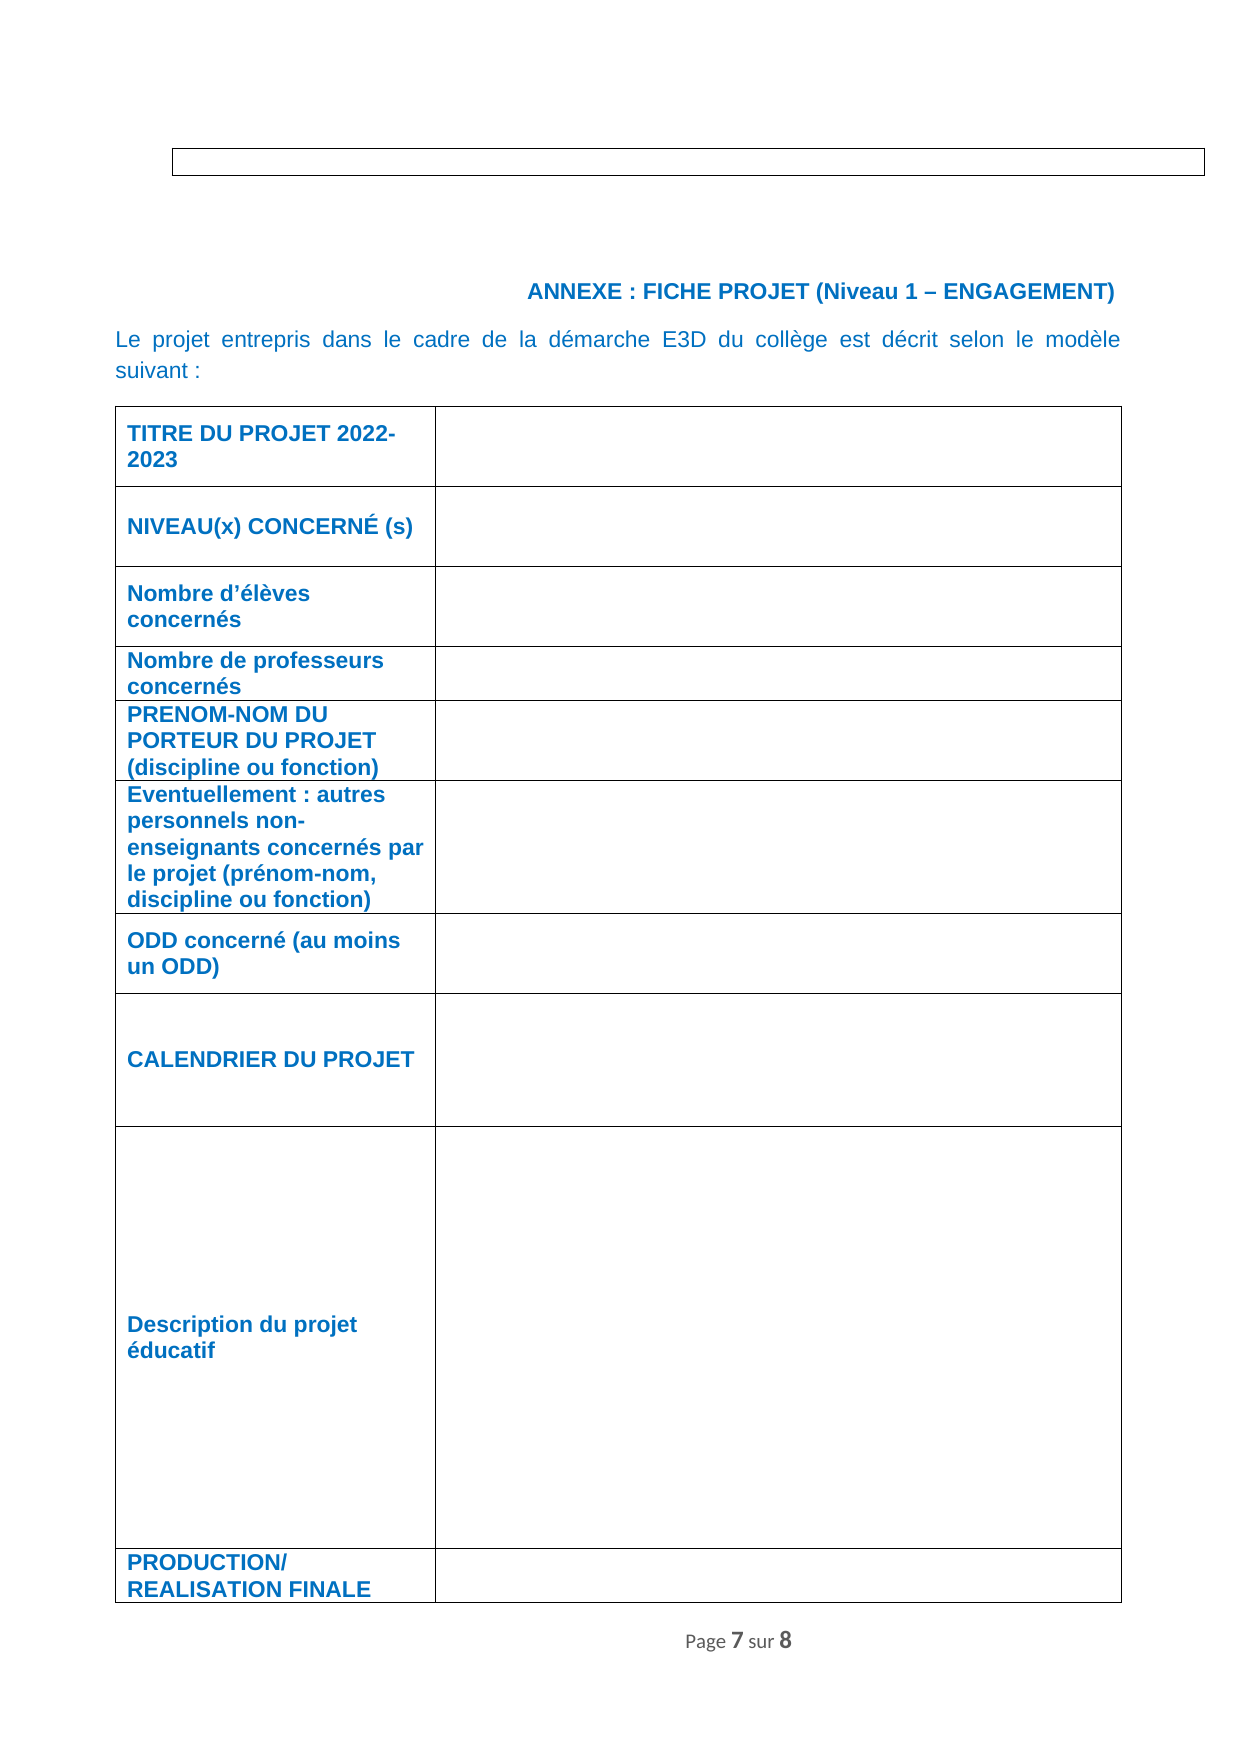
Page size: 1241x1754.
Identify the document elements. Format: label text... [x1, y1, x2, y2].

table_cell [436, 781, 1121, 913]
table_cell Eventuellement : autres personnels non- enseignants concernés par le projet (prénom-nom, discipline ou fonction) [116, 781, 435, 913]
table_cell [173, 149, 1204, 175]
table_cell NIVEAU(x) CONCERNÉ (s) [116, 487, 435, 566]
table_cell [436, 1549, 1121, 1602]
table_header [436, 407, 1121, 486]
text ANNEXE : FICHE PROJET (Niveau 1 – ENGAGEMENT) [355, 278, 1122, 304]
table_cell PRENOM-NOM DU PORTEUR DU PROJET (discipline ou fonction) [116, 701, 435, 780]
table_cell [436, 994, 1121, 1126]
table_cell PRODUCTION/REALISATION FINALE [116, 1549, 435, 1602]
table_cell [436, 567, 1121, 646]
table_cell Nombre de professeurs concernés [116, 647, 435, 700]
table_cell Description du projet éducatif [116, 1127, 435, 1548]
table_cell [436, 914, 1121, 993]
text Le projet entrepris dans le cadre de la démarche E3D du collège est décrit selon le modèle suivant : [115, 326, 1122, 384]
table_cell [436, 487, 1121, 566]
table_cell [436, 701, 1121, 780]
table_cell Nombre d’élèves concernés [116, 567, 435, 646]
table_cell [436, 647, 1121, 700]
table_cell ODD concerné (au moins un ODD) [116, 914, 435, 993]
table_cell [436, 1127, 1121, 1548]
table_cell CALENDRIER DU PROJET [116, 994, 435, 1126]
table_header TITRE DU PROJET 2022-2023 [116, 407, 435, 486]
